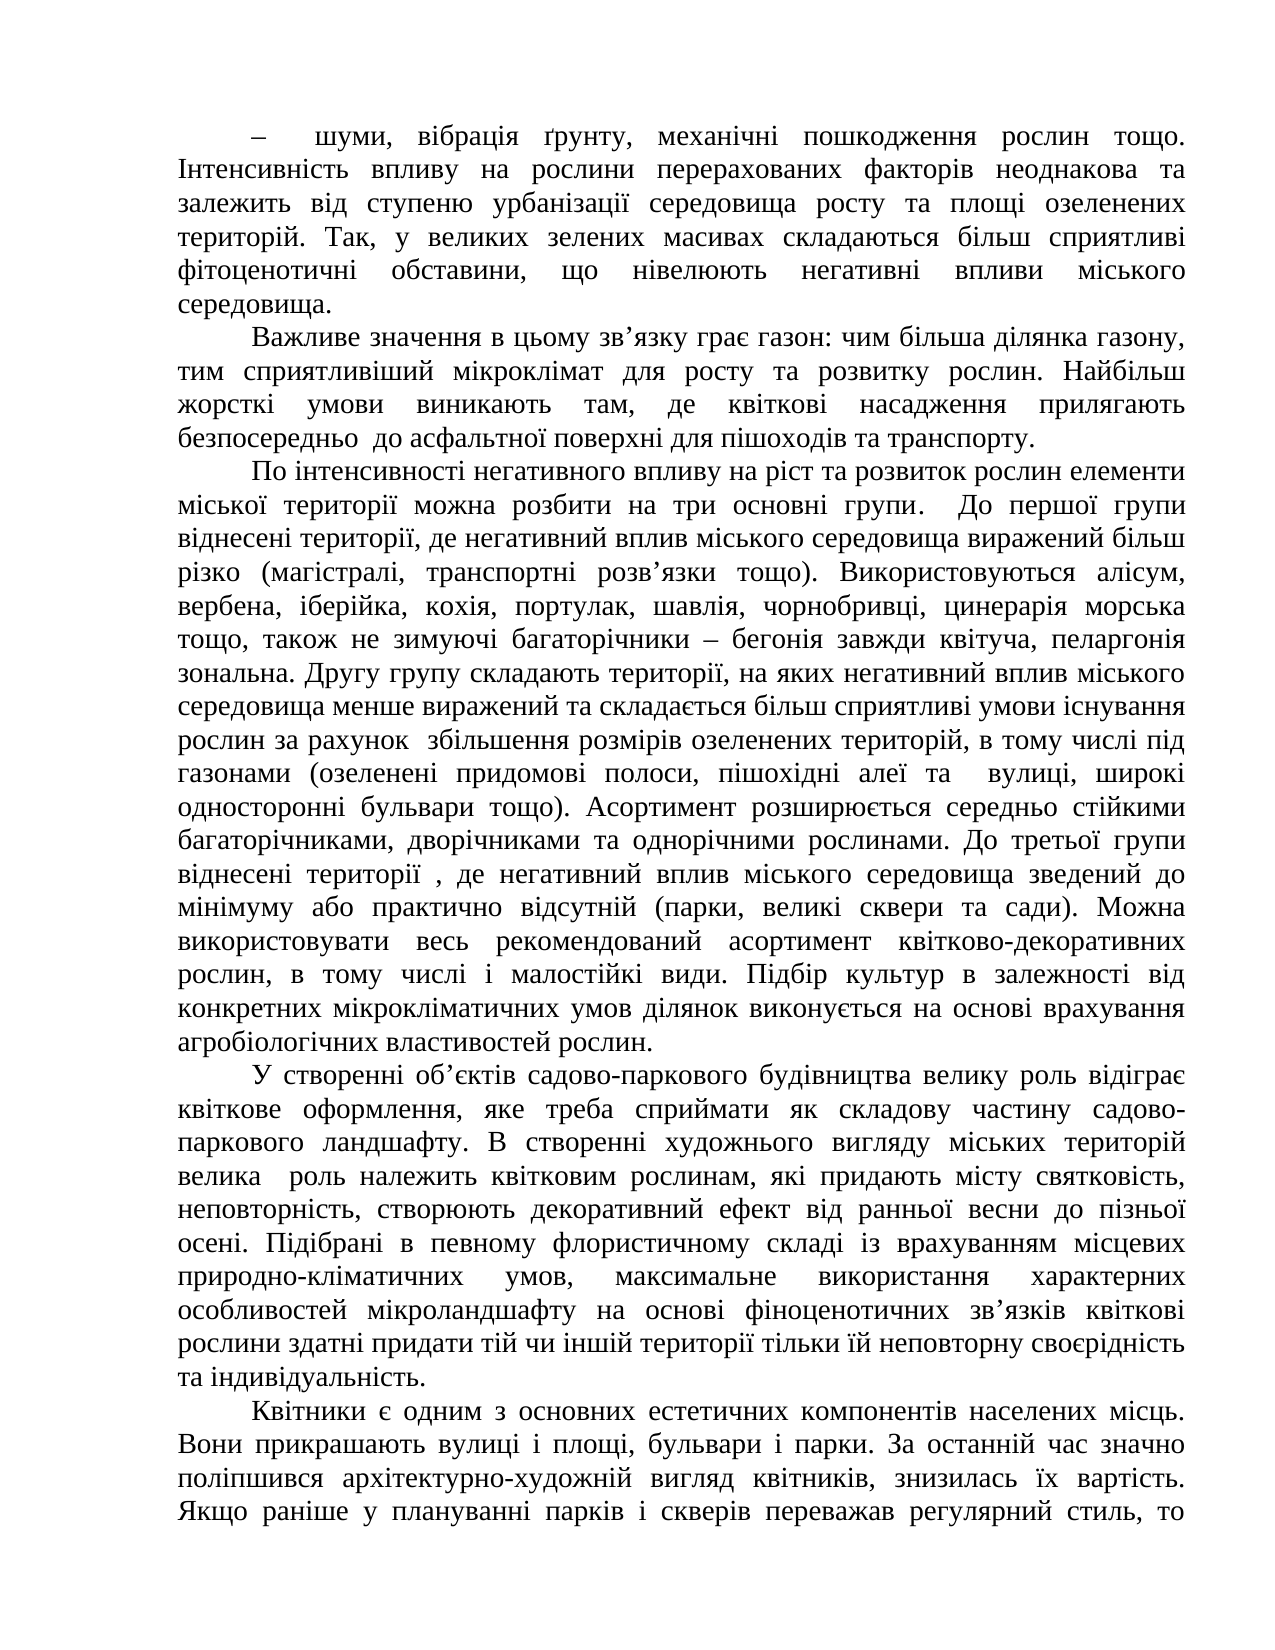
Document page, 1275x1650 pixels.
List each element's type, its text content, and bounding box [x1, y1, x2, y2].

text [177, 1393, 1186, 1527]
text Важливе значення в цьому зв’язку грає газон: чим більша ділянка газону, тим сприятливіший мікроклімат для росту та розвитку рослин. Найбільш жорсткі умови виникають там, де квіткові насадження прилягають безпосередньо до асфальтної поверхні для пішоходів та транспорту. [177, 319, 1186, 453]
text – шуми, вібрація ґрунту, механічні пошкодження рослин тощо. Інтенсивність впливу на рослини перерахованих факторів неоднакова та залежить від ступеню урбанізації середовища росту та площі озеленених територій. Так, у великих зелених масивах складаються більш сприятливі фітоценотичні обставини, що нівелюють негативні впливи міського середовища. [177, 118, 1186, 319]
text По інтенсивності негативного впливу на ріст та розвиток рослин елементи міської території можна розбити на три основні групи. До першої групи віднесені території, де негативний вплив міського середовища виражений більш різко (магістралі, транспортні розв’язки тощо). Використовуються алісум, вербена, іберійка, кохія, портулак, шавлія, чорнобривці, цинерарія морська тощо, також не зимуючі багаторічники – бегонія завжди квітуча, пеларгонія зональна. Другу групу складають території, на яких негативний вплив міського середовища менше виражений та складається більш сприятливі умови існування рослин за рахунок збільшення розмірів озеленених територій, в тому числі під газонами (озеленені придомові полоси, пішохідні алеї та вулиці, широкі односторонні бульвари тощо). Асортимент розширюється середньо стійкими багаторічниками, дворічниками та однорічними рослинами. До третьої групи віднесені території , де негативний вплив міського середовища зведений до мінімуму або практично відсутній (парки, великі сквери та сади). Можна використовувати весь рекомендований асортимент квітково-декоративних рослин, в тому числі і малостійкі види. Підбір культур в залежності від конкретних мікрокліматичних умов ділянок виконується на основі врахування агробіологічних властивостей рослин. [177, 453, 1186, 1057]
text У створенні об’єктів садово-паркового будівництва велику роль відіграє квіткове оформлення, яке треба сприймати як складову частину садово-паркового ландшафту. В створенні художнього вигляду міських територій велика роль належить квітковим рослинам, які придають місту святковість, неповторність, створюють декоративний ефект від ранньої весни до пізньої осені. Підібрані в певному флористичному складі із врахуванням місцевих природно-кліматичних умов, максимальне використання характерних особливостей мікроландшафту на основі фіноценотичних зв’язків квіткові рослини здатні придати тій чи іншій території тільки їй неповторну своєрідність та індивідуальність. [177, 1057, 1186, 1393]
